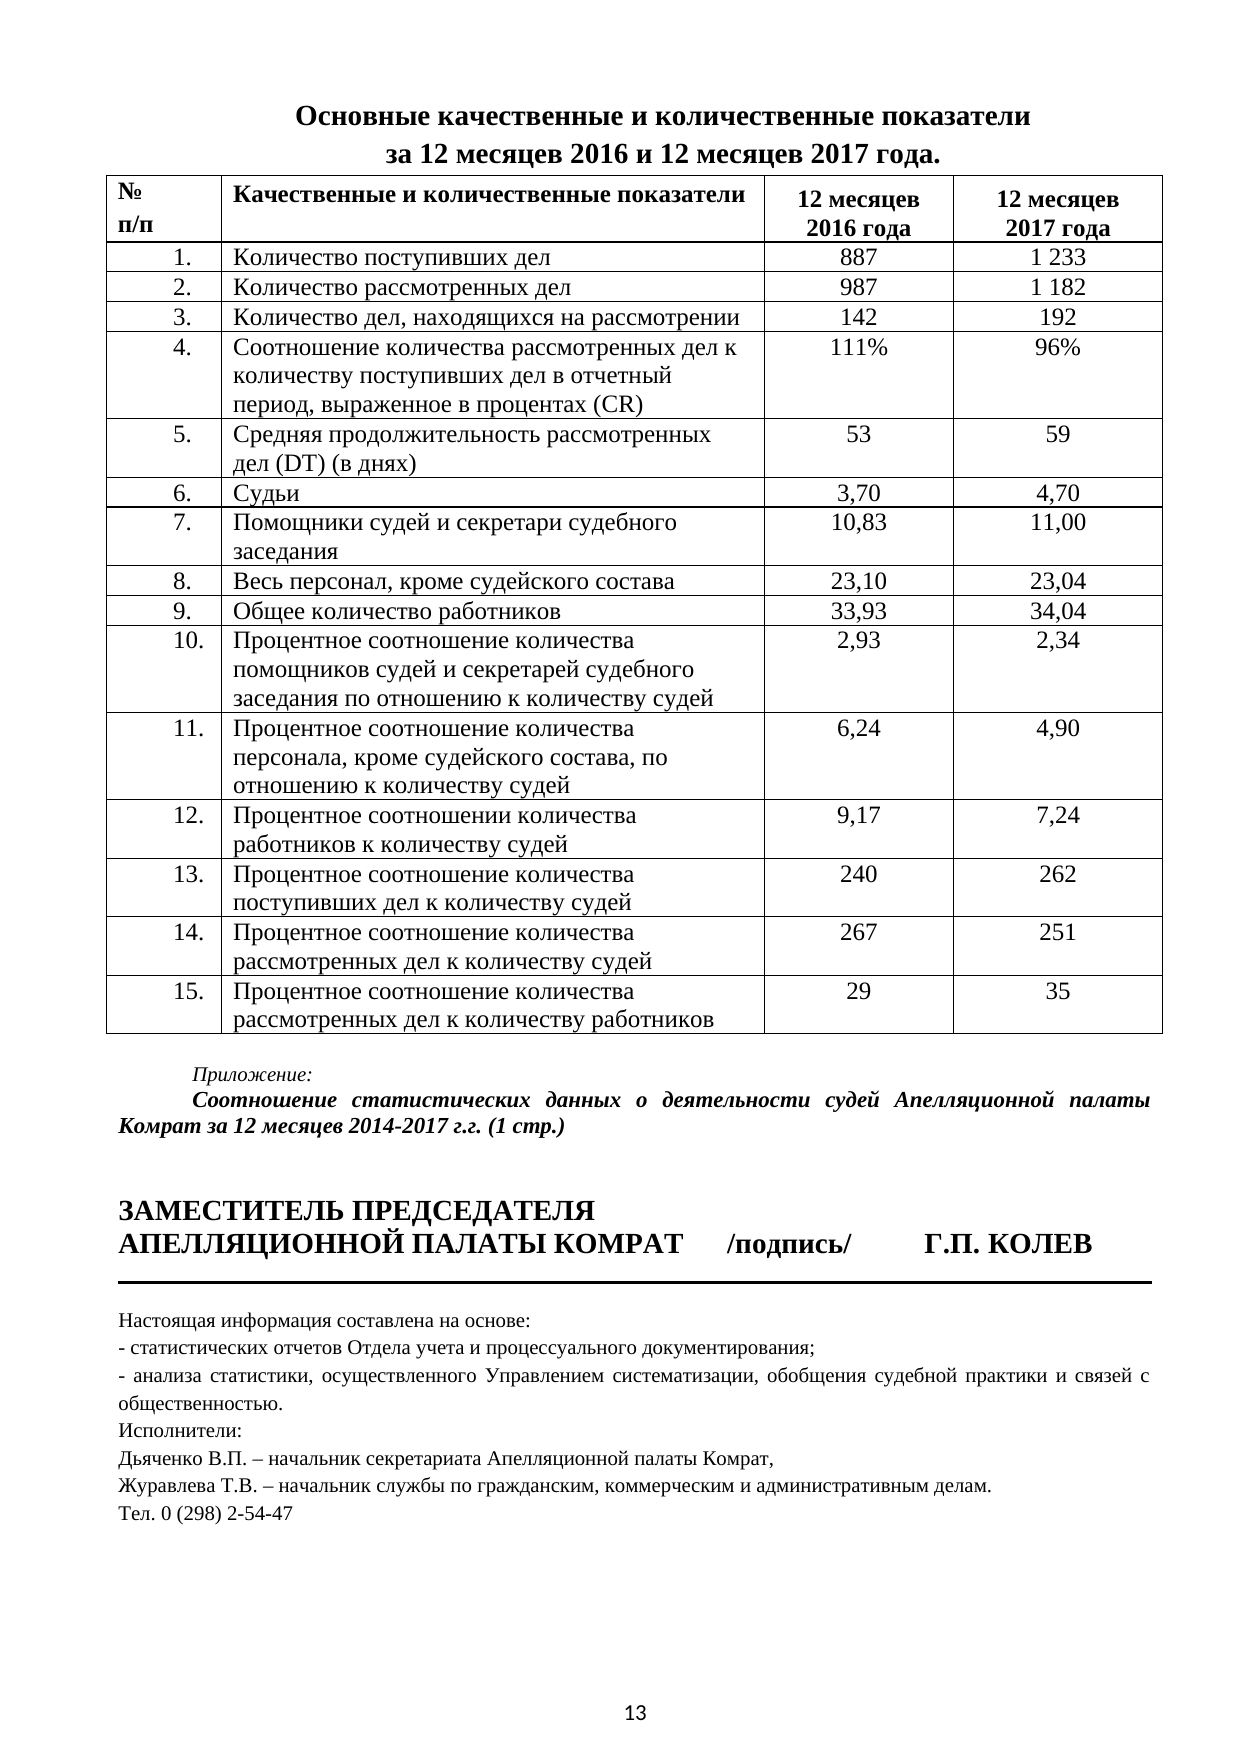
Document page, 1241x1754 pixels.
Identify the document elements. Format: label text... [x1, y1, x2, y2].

table_cell [107, 800, 221, 858]
table_cell Процентное соотношение количества рассмотренных дел к количеству судей [222, 917, 764, 975]
table_cell Весь персонал, кроме судейского состава [222, 566, 764, 595]
text АПЕЛЛЯЦИОННОЙ ПАЛАТЫ КОМРАТ /подпись/ Г.П. КОЛЕВ [118, 1226, 1152, 1260]
table_header № п/п [107, 176, 221, 241]
table_cell 2,34 [954, 626, 1162, 712]
table_cell [107, 302, 221, 331]
table_cell 4,70 [954, 478, 1162, 506]
text ЗАМЕСТИТЕЛЬ ПРЕДСЕДАТЕЛЯ [118, 1193, 1152, 1226]
table_cell Соотношение количества рассмотренных дел к количеству поступивших дел в отчетный период, выраженное в процентах (CR) [222, 332, 764, 418]
text Тел. 0 (298) 2-54-47 [118, 1501, 1152, 1525]
table_cell [107, 626, 221, 712]
table_cell 53 [765, 419, 953, 477]
table_cell [107, 917, 221, 975]
table_cell 3,70 [765, 478, 953, 506]
table_cell 1 182 [954, 272, 1162, 301]
text Исполнители: [118, 1418, 1152, 1442]
table_cell [107, 713, 221, 799]
table_cell 10,83 [765, 508, 953, 565]
table_cell [107, 976, 221, 1033]
text Соотношение статистических данных о деятельности судей Апелляционной палаты Комрат за 12 месяцев 2014-2017 г.г. (1 стр.) [118, 1086, 1152, 1139]
text Основные качественные и количественные показатели [118, 98, 1152, 131]
table_cell [107, 566, 221, 595]
text Журавлева Т.В. – начальник службы по гражданским, коммерческим и административным делам. [118, 1473, 1152, 1497]
table_cell Средняя продолжительность рассмотренных дел (DT) (в днях) [222, 419, 764, 477]
table_cell [107, 508, 221, 565]
table_cell 29 [765, 976, 953, 1033]
table_cell 987 [765, 272, 953, 301]
table_cell 6,24 [765, 713, 953, 799]
table_cell 251 [954, 917, 1162, 975]
table_cell Судьи [222, 478, 764, 506]
table_cell Процентное соотношение количества персонала, кроме судейского состава, по отношению к количеству судей [222, 713, 764, 799]
table_cell 4,90 [954, 713, 1162, 799]
table_cell Процентное соотношении количества работников к количеству судей [222, 800, 764, 858]
table_cell [107, 243, 221, 271]
table_cell 2,93 [765, 626, 953, 712]
text - анализа статистики, осуществленного Управлением систематизации, обобщения судебной практики и связей с общественностью. [118, 1363, 1152, 1414]
table_cell 262 [954, 859, 1162, 916]
table_cell Помощники судей и секретари судебного заседания [222, 508, 764, 565]
table_cell 192 [954, 302, 1162, 331]
table_cell 11,00 [954, 508, 1162, 565]
table_header 12 месяцев 2017 года [954, 176, 1162, 241]
table_cell [107, 419, 221, 477]
text - статистических отчетов Отдела учета и процессуального документирования; [118, 1335, 1152, 1359]
table_header Качественные и количественные показатели [222, 176, 764, 241]
table_cell 7,24 [954, 800, 1162, 858]
table_cell Количество рассмотренных дел [222, 272, 764, 301]
table_cell [107, 859, 221, 916]
table_cell 23,04 [954, 566, 1162, 595]
table_cell 1 233 [954, 243, 1162, 271]
table_cell 96% [954, 332, 1162, 418]
table_cell [107, 272, 221, 301]
table_cell 111% [765, 332, 953, 418]
table_cell 23,10 [765, 566, 953, 595]
table_cell 33,93 [765, 596, 953, 624]
table_cell 9,17 [765, 800, 953, 858]
table_header 12 месяцев 2016 года [765, 176, 953, 241]
table_cell [107, 332, 221, 418]
table_cell [107, 596, 221, 624]
table_cell 35 [954, 976, 1162, 1033]
table_cell Процентное соотношение количества помощников судей и секретарей судебного заседания по отношению к количеству судей [222, 626, 764, 712]
text Дьяченко В.П. – начальник секретариата Апелляционной палаты Комрат, [118, 1446, 1152, 1470]
table_cell 34,04 [954, 596, 1162, 624]
table_cell [107, 478, 221, 506]
text за 12 месяцев 2016 и 12 месяцев 2017 года. [118, 136, 1152, 170]
table_cell 142 [765, 302, 953, 331]
table_cell Процентное соотношение количества рассмотренных дел к количеству работников [222, 976, 764, 1033]
text Приложение: [118, 1062, 1152, 1086]
text Настоящая информация составлена на основе: [118, 1308, 1152, 1332]
table_cell 267 [765, 917, 953, 975]
table_cell Количество дел, находящихся на рассмотрении [222, 302, 764, 331]
table_cell Общее количество работников [222, 596, 764, 624]
table_cell Процентное соотношение количества поступивших дел к количеству судей [222, 859, 764, 916]
table_cell 240 [765, 859, 953, 916]
table_cell Количество поступивших дел [222, 243, 764, 271]
table_cell 887 [765, 243, 953, 271]
table_cell 59 [954, 419, 1162, 477]
